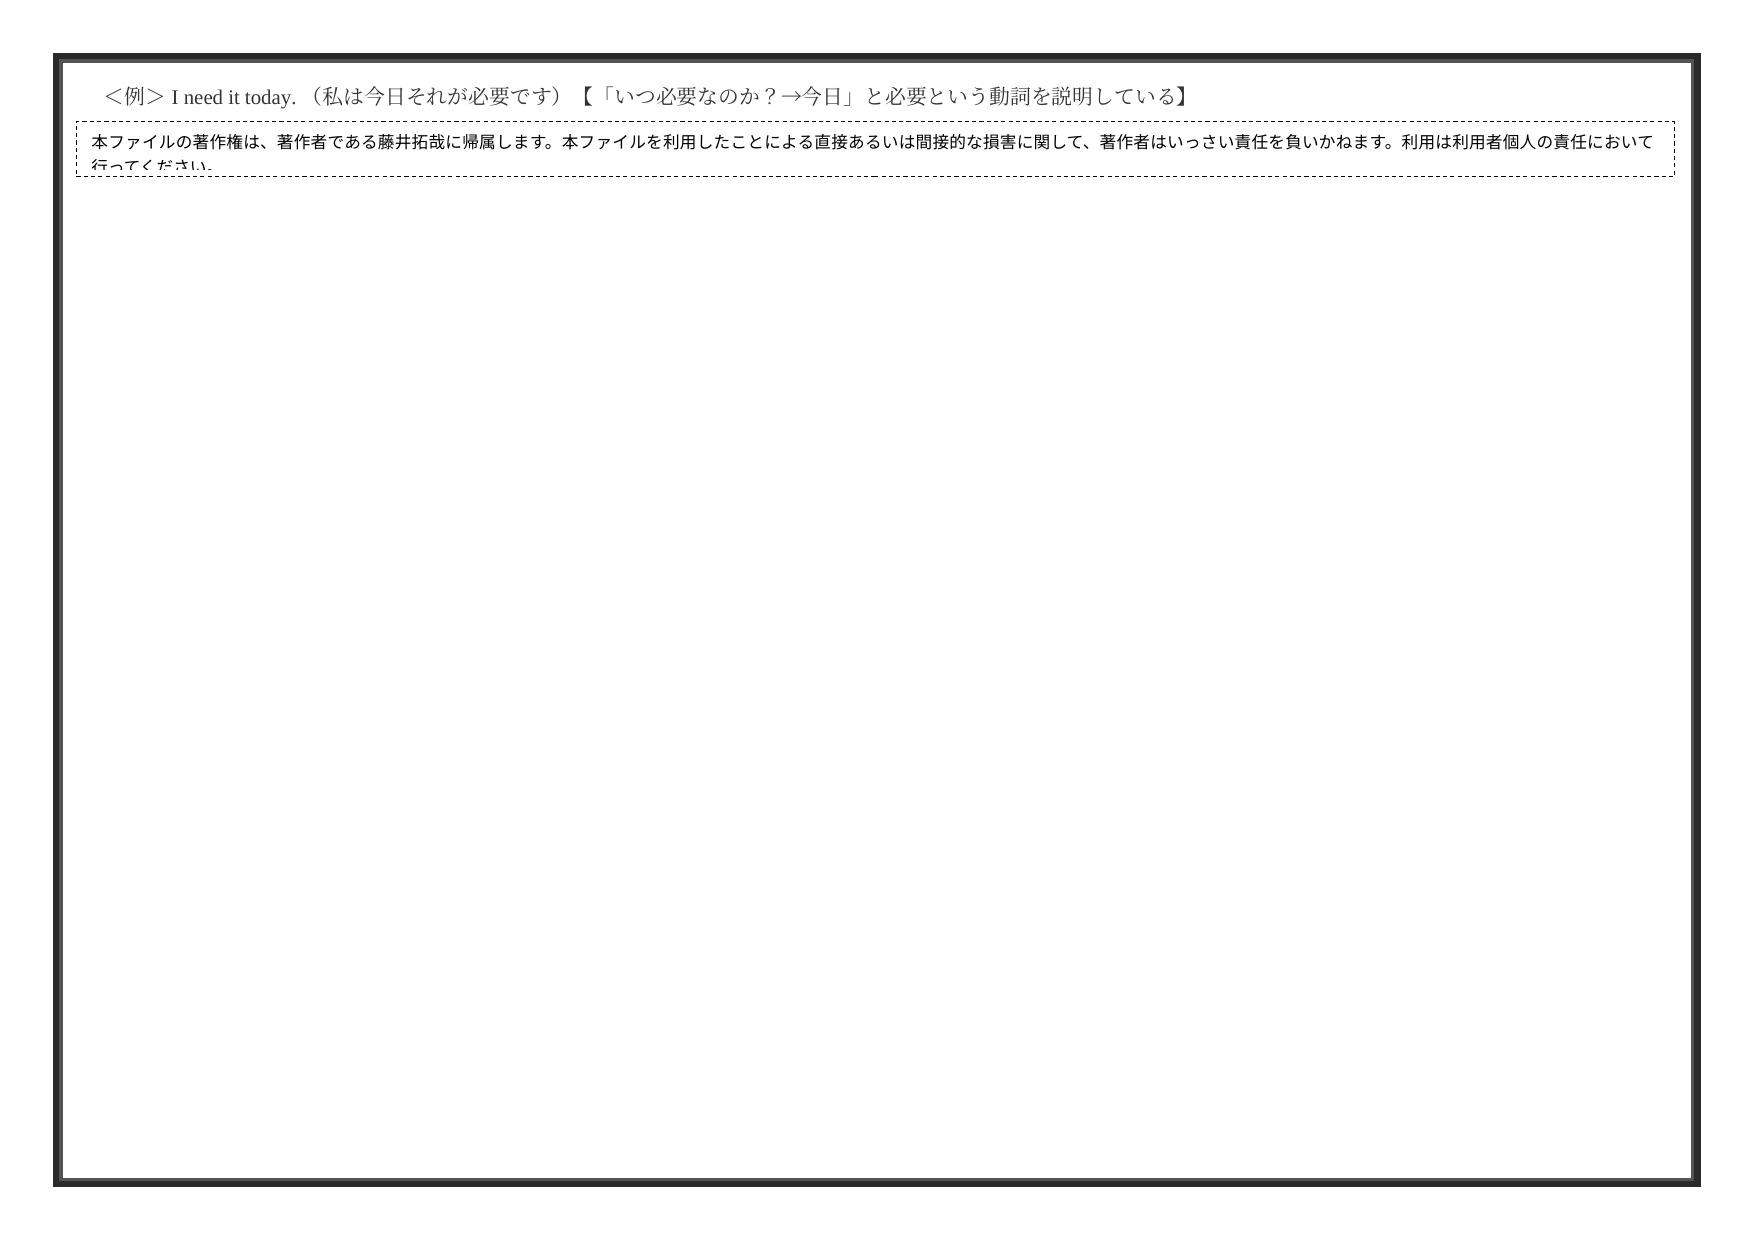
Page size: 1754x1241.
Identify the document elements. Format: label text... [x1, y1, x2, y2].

text ＜例＞ I need it today. （私は今日それが必要です）【「いつ必要なのか？→今日」と必要という動詞を説明している】 [83, 76, 1679, 114]
